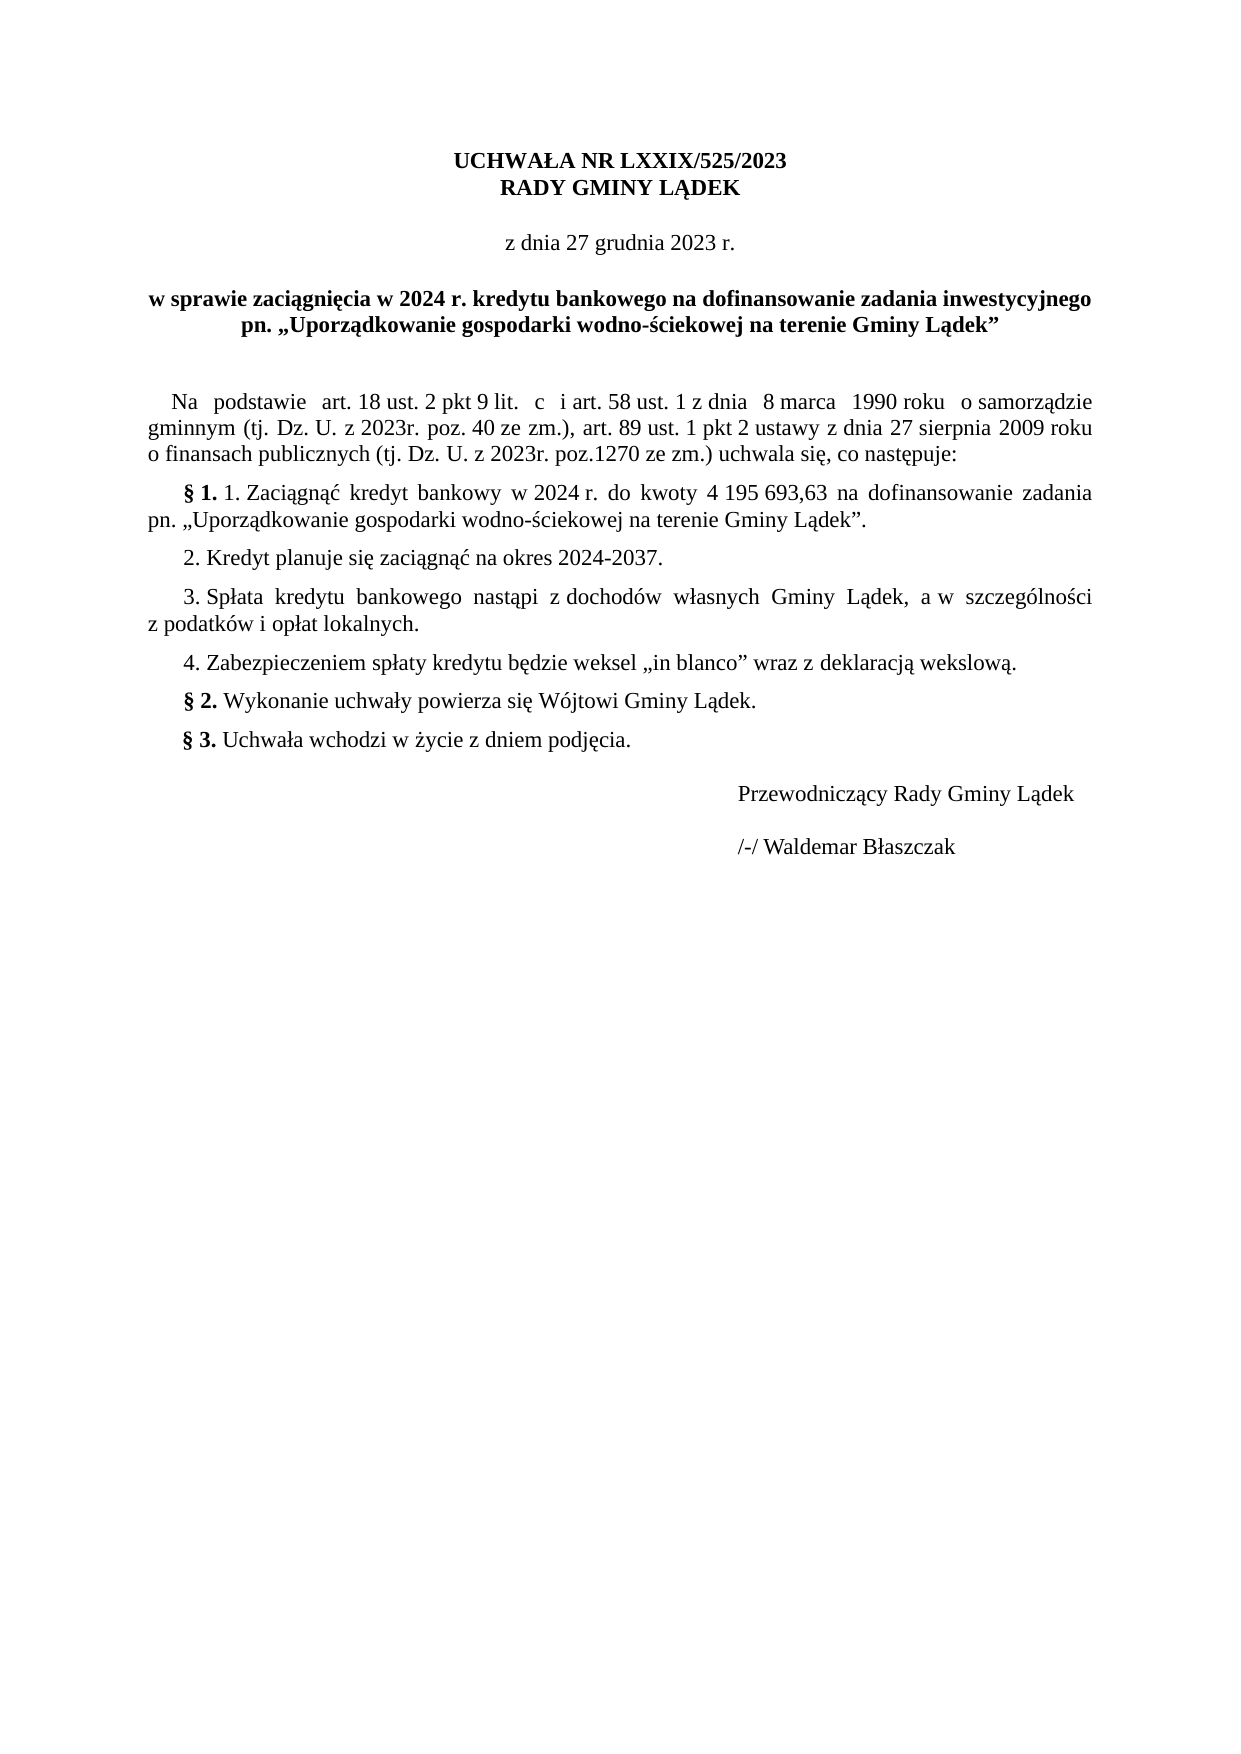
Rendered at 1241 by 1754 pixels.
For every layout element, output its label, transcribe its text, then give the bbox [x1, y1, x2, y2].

text /-/ Waldemar Błaszczak [148, 833, 1138, 859]
text § 1. 1. Zaciągnąć kredyt bankowy w 2024 r. do kwoty 4 195 693,63 na dofinansowanie zadania pn. „Uporządkowanie gospodarki wodno-ściekowej na terenie Gminy Lądek”. [148, 479, 1093, 532]
text w sprawie zaciągnięcia w 2024 r. kredytu bankowego na dofinansowanie zadania inwestycyjnego pn. „Uporządkowanie gospodarki wodno-ściekowej na terenie Gminy Lądek” [148, 285, 1093, 338]
text 2. Kredyt planuje się zaciągnąć na okres 2024-2037. [148, 544, 1093, 571]
text § 2. Wykonanie uchwały powierza się Wójtowi Gminy Lądek. [148, 687, 1093, 714]
text Uchwała Nr LXXIX/525/2023 Rady Gminy Lądek [148, 148, 1093, 200]
text Na podstawie art. 18 ust. 2 pkt 9 lit. c i art. 58 ust. 1 z dnia 8 marca 1990 roku o samorządzie gminnym (tj. Dz. U. z 2023r. poz. 40 ze zm.), art. 89 ust. 1 pkt 2 ustawy z dnia 27 sierpnia 2009 roku o finansach publicznych (tj. Dz. U. z 2023r. poz.1270 ze zm.) uchwala się, co następuje: [148, 388, 1093, 467]
text z dnia 27 grudnia 2023 r. [148, 229, 1093, 256]
text 3. Spłata kredytu bankowego nastąpi z dochodów własnych Gminy Lądek, a w szczególności z podatków i opłat lokalnych. [148, 583, 1093, 636]
text § 3. Uchwała wchodzi w życie z dniem podjęcia. [148, 726, 1093, 753]
text Przewodniczący Rady Gminy Lądek [664, 780, 1138, 806]
text 4. Zabezpieczeniem spłaty kredytu będzie weksel „in blanco” wraz z deklaracją wekslową. [148, 648, 1093, 675]
